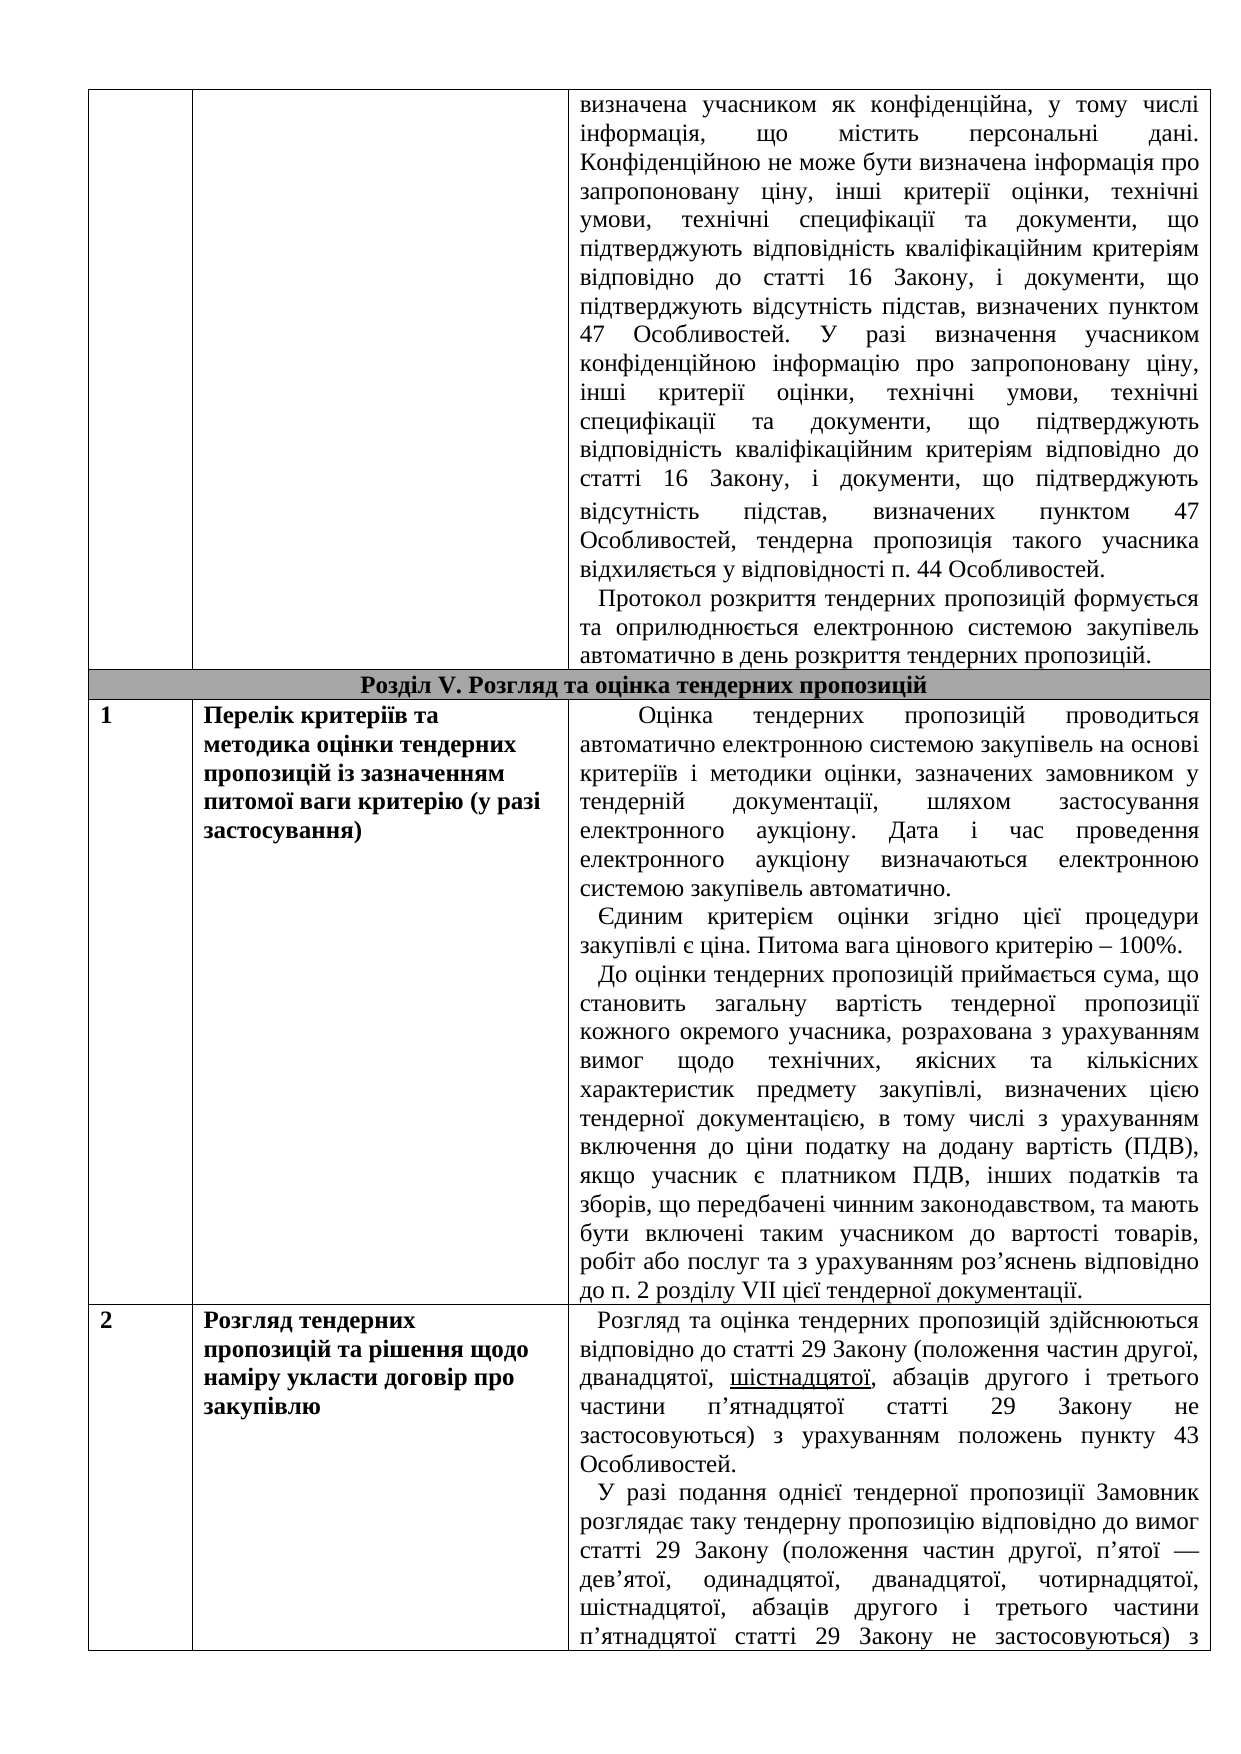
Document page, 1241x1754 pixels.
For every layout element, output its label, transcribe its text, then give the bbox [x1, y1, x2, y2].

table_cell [193, 90, 568, 669]
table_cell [569, 90, 1210, 669]
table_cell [569, 1305, 1210, 1650]
table_cell 1 [89, 700, 192, 1304]
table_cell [193, 1305, 568, 1650]
table_cell 3 [89, 90, 192, 669]
table_cell 2 [89, 1305, 192, 1650]
table_cell Оцінка тендерних пропозицій проводиться автоматично електронною системою закупівель на основі критеріїв і методики оцінки, зазначених замовником у тендерній документації, шляхом застосування електронного аукціону. Дата і час проведення електронного аукціону визначаються електронною системою закупівель автоматично. Єдиним критерієм оцінки згідно цієї процедури закупівлі є ціна. Питома вага цінового критерію – 100%. До оцінки тендерних пропозицій приймається сума, що становить загальну вартість тендерної пропозиції кожного окремого учасника, розрахована з урахуванням вимог щодо технічних, якісних та кількісних характеристик предмету закупівлі, визначених цією тендерної документацією, в тому числі з урахуванням включення до ціни податку на додану вартість (ПДВ), якщо учасник є платником ПДВ, інших податків та зборів, що передбачені чинним законодавством, та мають бути включені таким учасником до вартості товарів, робіт або послуг та з урахуванням роз’яснень відповідно до п. 2 розділу VІІ цієї тендерної документації. [569, 700, 1210, 1304]
table_cell Розділ V. Розгляд та оцінка тендерних пропозицій [89, 670, 1210, 699]
table_cell Перелік критеріїв та методика оцінки тендерних пропозицій із зазначенням питомої ваги критерію (у разі застосування) [193, 700, 568, 1304]
